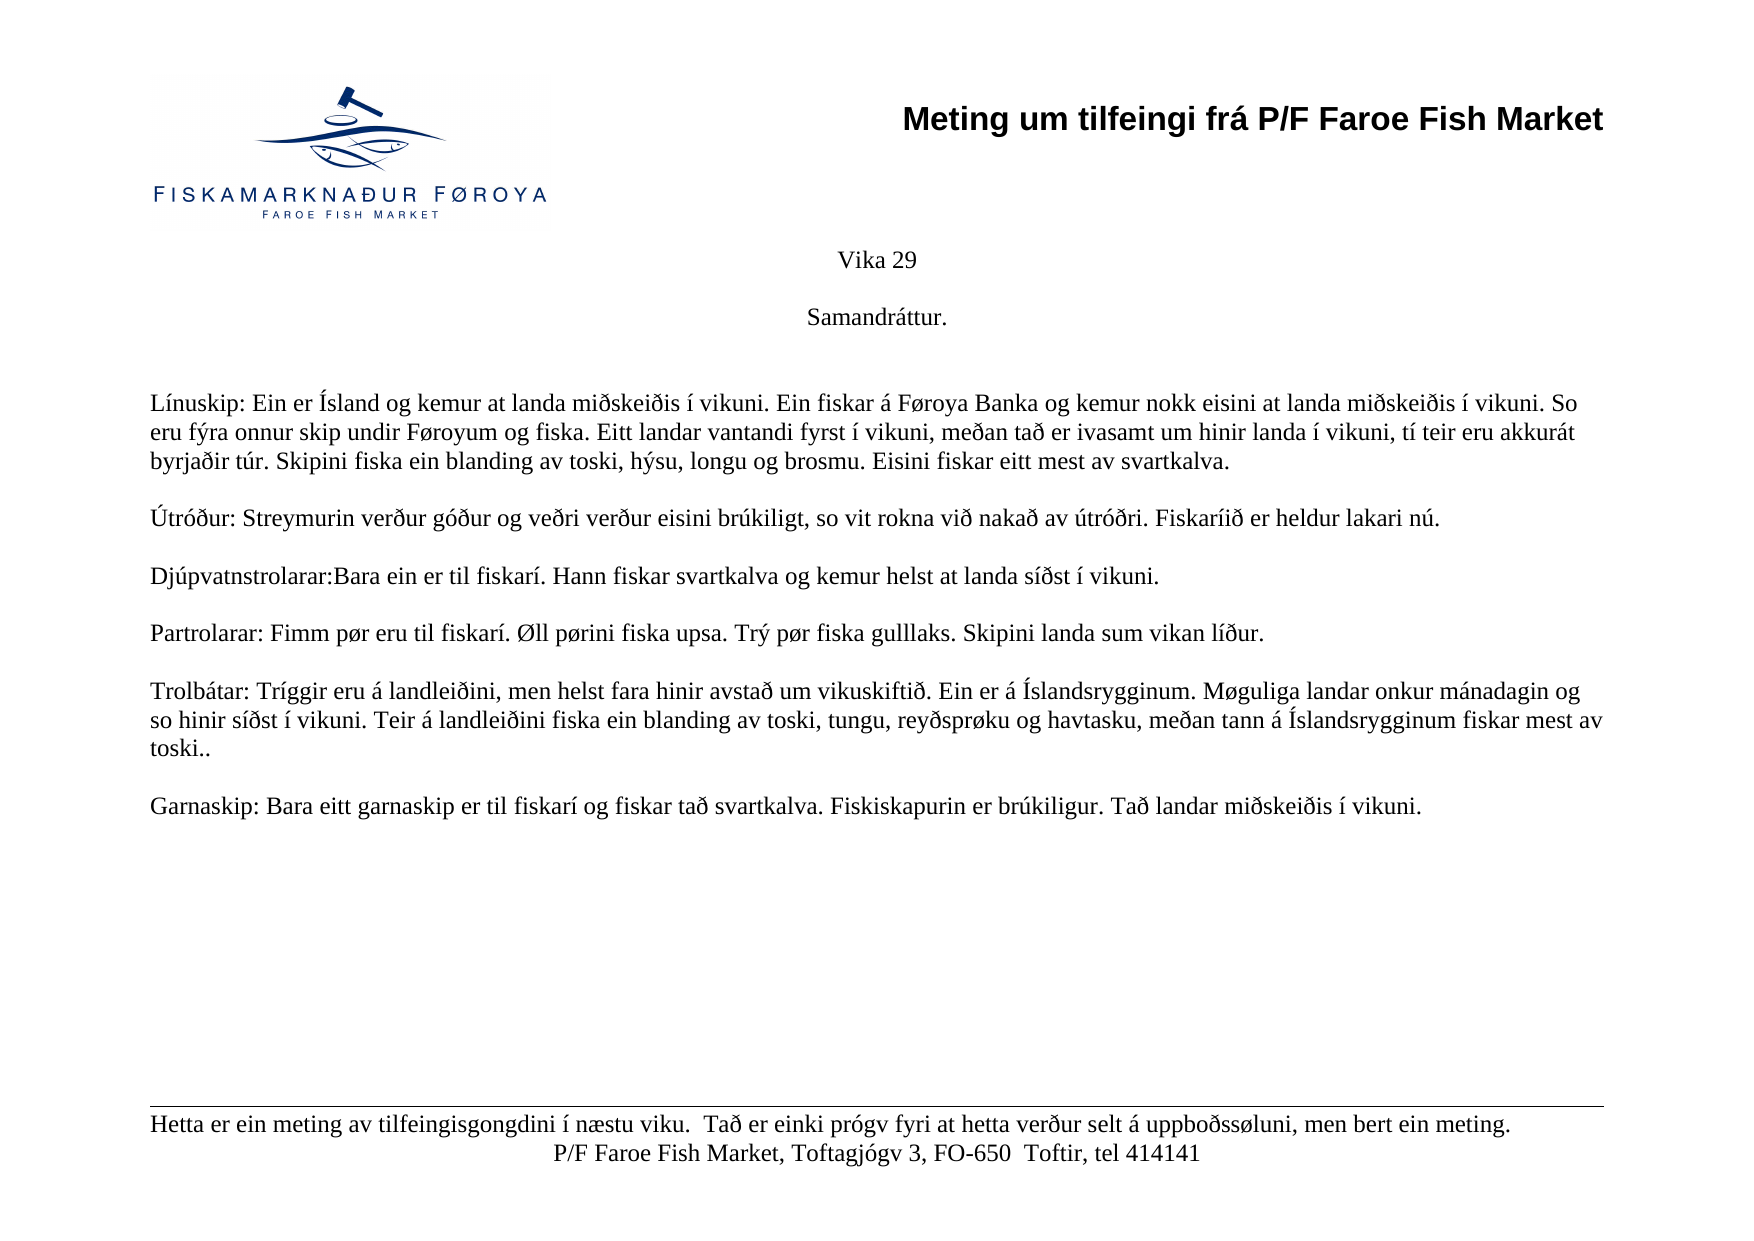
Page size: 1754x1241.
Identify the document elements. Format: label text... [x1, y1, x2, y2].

text Partrolarar: Fimm pør eru til fiskarí. Øll pørini fiska upsa. Trý pør fiska gulllaks. Skipini landa sum vikan líður. [150, 618, 1604, 647]
text Djúpvatnstrolarar:Bara ein er til fiskarí. Hann fiskar svartkalva og kemur helst at landa síðst í vikuni. [150, 561, 1604, 590]
text Samandráttur. [150, 302, 1604, 331]
text Línuskip: Ein er Ísland og kemur at landa miðskeiðis í vikuni. Ein fiskar á Føroya Banka og kemur nokk eisini at landa miðskeiðis í vikuni. So eru fýra onnur skip undir Føroyum og fiska. Eitt landar vantandi fyrst í vikuni, meðan tað er ivasamt um hinir landa í vikuni, tí teir eru akkurát byrjaðir túr. Skipini fiska ein blanding av toski, hýsu, longu og brosmu. Eisini fiskar eitt mest av svartkalva. [150, 388, 1604, 475]
text Garnaskip: Bara eitt garnaskip er til fiskarí og fiskar tað svartkalva. Fiskiskapurin er brúkiligur. Tað landar miðskeiðis í vikuni. [150, 791, 1604, 820]
text Trolbátar: Tríggir eru á landleiðini, men helst fara hinir avstað um vikuskiftið. Ein er á Íslandsrygginum. Møguliga landar onkur mánadagin og so hinir síðst í vikuni. Teir á landleiðini fiska ein blanding av toski, tungu, reyðsprøku og havtasku, meðan tann á Íslandsrygginum fiskar mest av toski.. [150, 676, 1604, 762]
picture [150, 74, 551, 231]
text Vika 29 [150, 245, 1604, 273]
text Útróður: Streymurin verður góður og veðri verður eisini brúkiligt, so vit rokna við nakað av útróðri. Fiskaríið er heldur lakari nú. [150, 503, 1604, 532]
